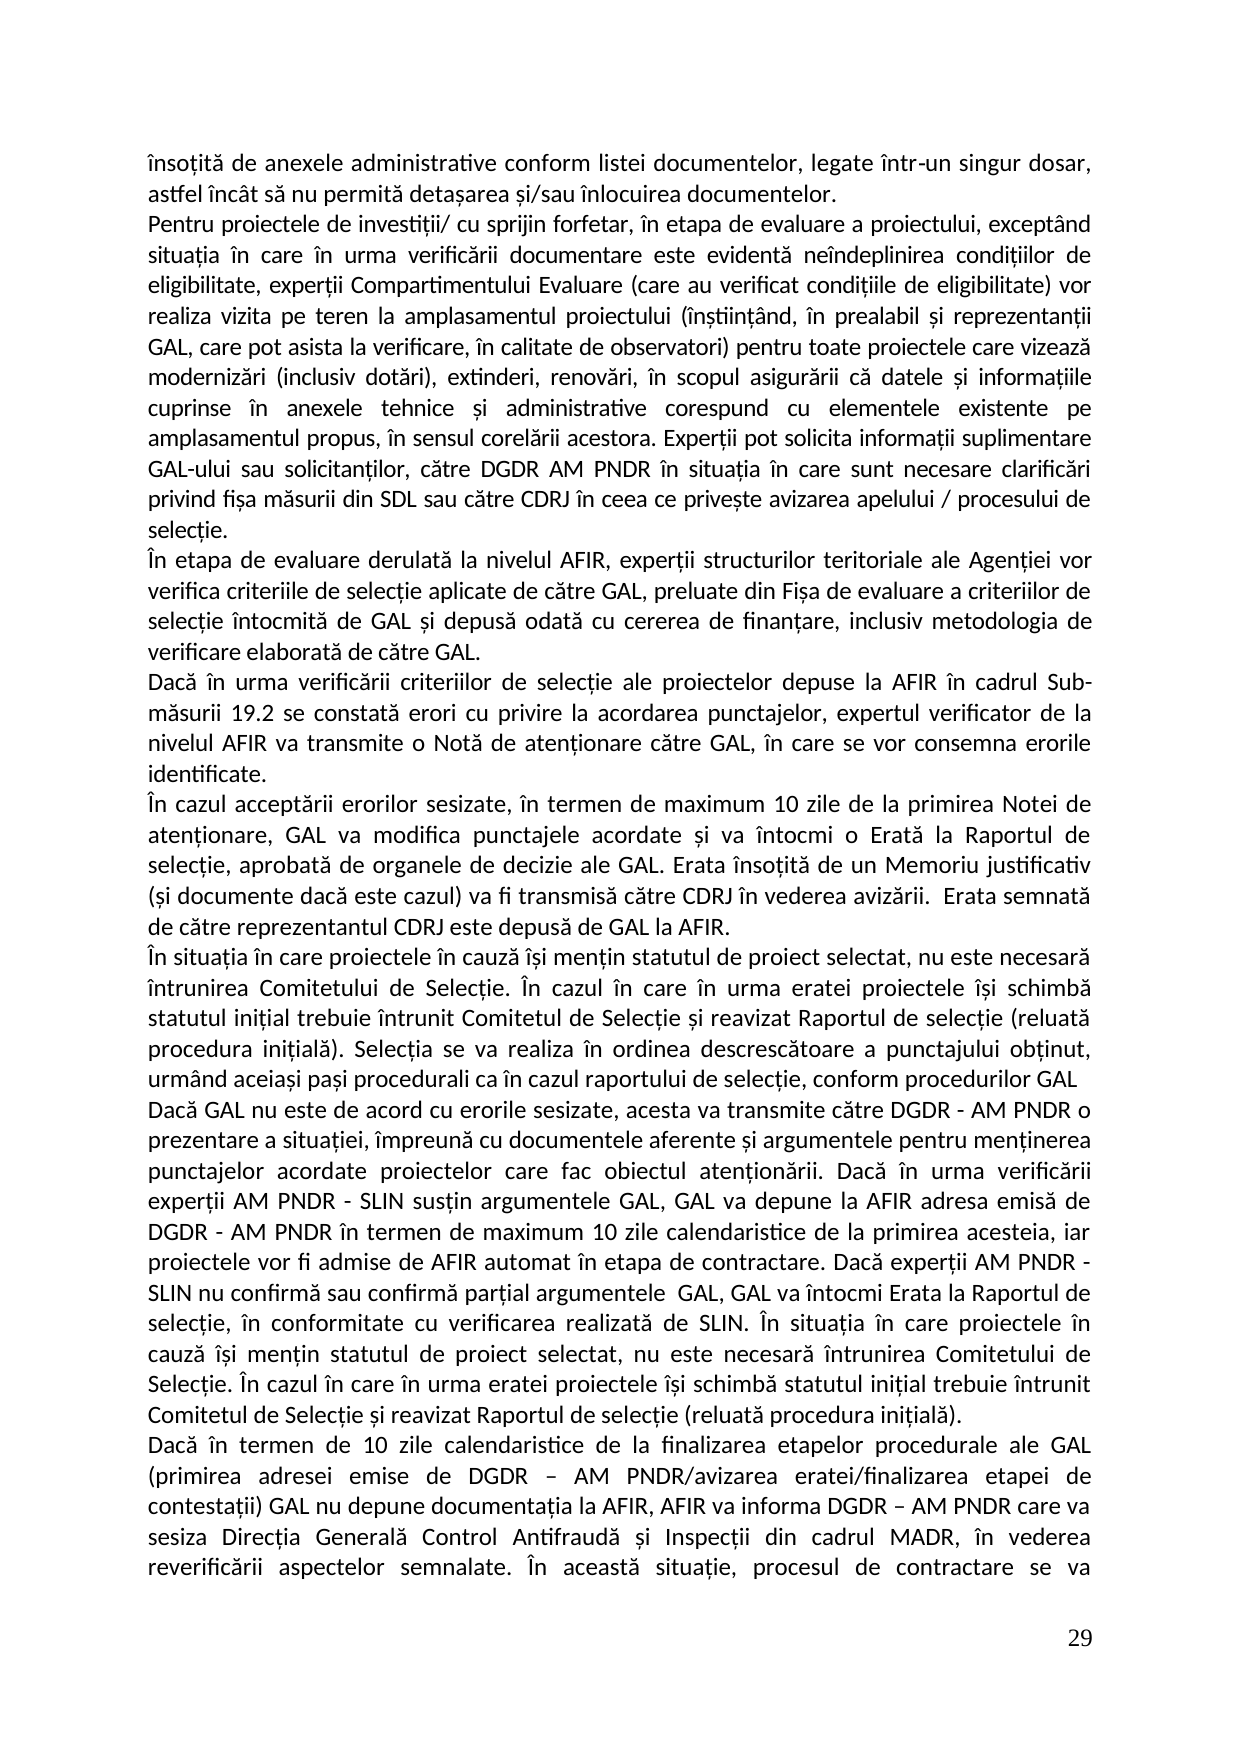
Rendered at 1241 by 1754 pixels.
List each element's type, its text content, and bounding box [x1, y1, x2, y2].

text În etapa de evaluare derulată la nivelul AFIR, experții structurilor teritoriale ale Agenției vor verifica criteriile de selecție aplicate de către GAL, preluate din Fișa de evaluare a criteriilor de selecție întocmită de GAL și depusă odată cu cererea de finanțare, inclusiv metodologia de verificare elaborată de către GAL. [148, 544, 1093, 666]
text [148, 1429, 1093, 1582]
text În cazul acceptării erorilor sesizate, în termen de maximum 10 zile de la primirea Notei de atenționare, GAL va modifica punctajele acordate și va întocmi o Erată la Raportul de selecție, aprobată de organele de decizie ale GAL. Erata însoțită de un Memoriu justificativ (și documente dacă este cazul) va fi transmisă către CDRJ în vederea avizării. Erata semnată de către reprezentantul CDRJ este depusă de GAL la AFIR. [148, 788, 1093, 941]
text Dacă în urma verificării criteriilor de selecție ale proiectelor depuse la AFIR în cadrul Sub-măsurii 19.2 se constată erori cu privire la acordarea punctajelor, expertul verificator de la nivelul AFIR va transmite o Notă de atenționare către GAL, în care se vor consemna erorile identificate. [148, 666, 1093, 788]
text Dacă GAL nu este de acord cu erorile sesizate, acesta va transmite către DGDR - AM PNDR o prezentare a situației, împreună cu documentele aferente și argumentele pentru menținerea punctajelor acordate proiectelor care fac obiectul atenționării. Dacă în urma verificării experții AM PNDR - SLIN susțin argumentele GAL, GAL va depune la AFIR adresa emisă de DGDR - AM PNDR în termen de maximum 10 zile calendaristice de la primirea acesteia, iar proiectele vor fi admise de AFIR automat în etapa de contractare. Dacă experții AM PNDR - SLIN nu confirmă sau confirmă parțial argumentele GAL, GAL va întocmi Erata la Raportul de selecție, în conformitate cu verificarea realizată de SLIN. În situația în care proiectele în cauză își mențin statutul de proiect selectat, nu este necesară întrunirea Comitetului de Selecție. În cazul în care în urma eratei proiectele își schimbă statutul inițial trebuie întrunit Comitetul de Selecție și reavizat Raportul de selecție (reluată procedura inițială). [148, 1094, 1093, 1429]
text În situația în care proiectele în cauză își mențin statutul de proiect selectat, nu este necesară întrunirea Comitetului de Selecție. În cazul în care în urma eratei proiectele își schimbă statutul inițial trebuie întrunit Comitetul de Selecție și reavizat Raportul de selecție (reluată procedura inițială). Selecția se va realiza în ordinea descrescătoare a punctajului obținut, urmând aceiași pași procedurali ca în cazul raportului de selecție, conform procedurilor GAL [148, 941, 1093, 1094]
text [148, 148, 1093, 209]
text Pentru proiectele de investiții/ cu sprijin forfetar, în etapa de evaluare a proiectului, exceptând situația în care în urma verificării documentare este evidentă neîndeplinirea condițiilor de eligibilitate, experții Compartimentului Evaluare (care au verificat condițiile de eligibilitate) vor realiza vizita pe teren la amplasamentul proiectului (înștiințând, în prealabil și reprezentanții GAL, care pot asista la verificare, în calitate de observatori) pentru toate proiectele care vizează modernizări (inclusiv dotări), extinderi, renovări, în scopul asigurării că datele și informațiile cuprinse în anexele tehnice și administrative corespund cu elementele existente pe amplasamentul propus, în sensul corelării acestora. Experții pot solicita informații suplimentare GAL-ului sau solicitanților, către DGDR AM PNDR în situația în care sunt necesare clarificări privind fișa măsurii din SDL sau către CDRJ în ceea ce privește avizarea apelului / procesului de selecție. [148, 209, 1093, 544]
